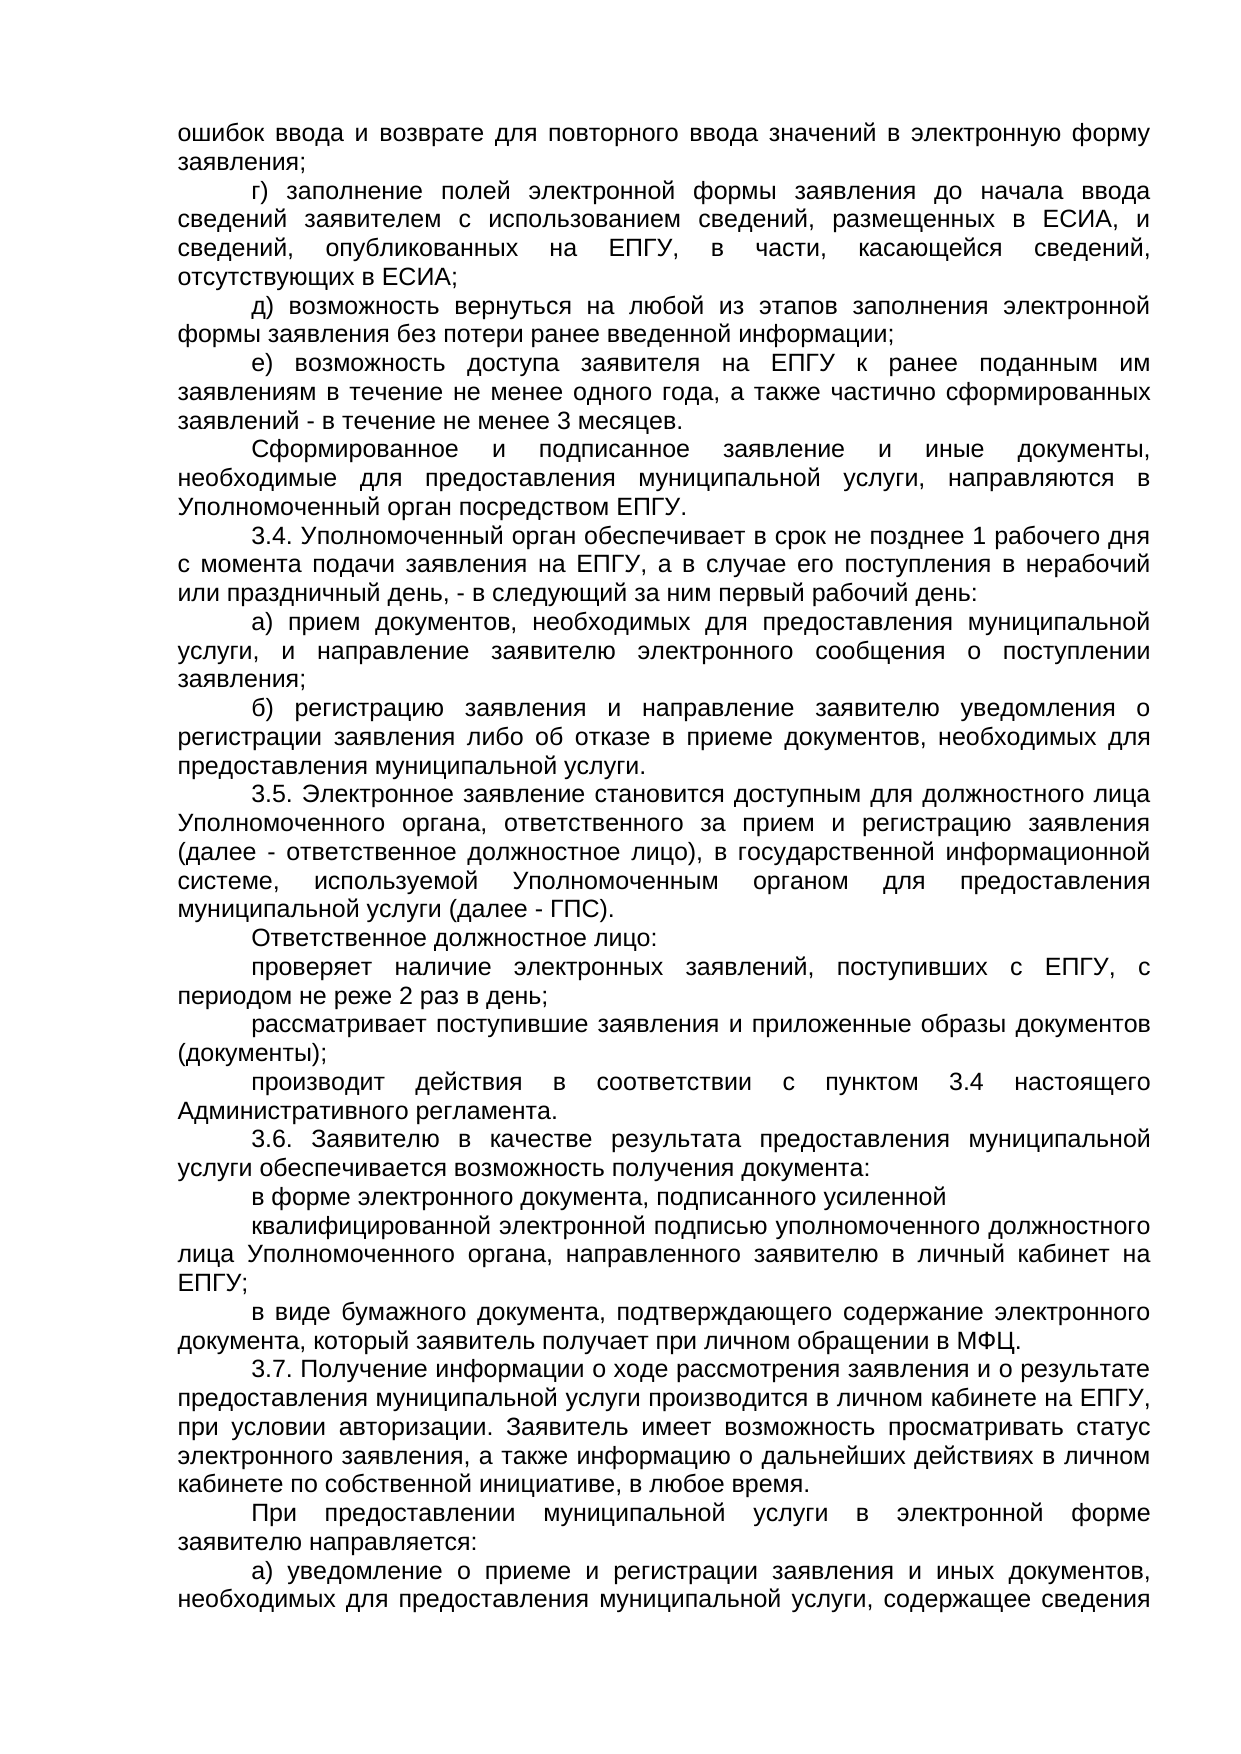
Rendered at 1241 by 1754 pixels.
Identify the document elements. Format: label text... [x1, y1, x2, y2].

text в виде бумажного документа, подтверждающего содержание электронного документа, который заявитель получает при личном обращении в МФЦ. [177, 1297, 1152, 1354]
text Сформированное и подписанное заявление и иные документы, необходимые для предоставления муниципальной услуги, направляются в Уполномоченный орган посредством ЕПГУ. [177, 434, 1152, 521]
text 3.5. Электронное заявление становится доступным для должностного лица Уполномоченного органа, ответственного за прием и регистрацию заявления (далее - ответственное должностное лицо), в государственной информационной системе, используемой Уполномоченным органом для предоставления муниципальной услуги (далее - ГПС). [177, 779, 1152, 923]
text проверяет наличие электронных заявлений, поступивших с ЕПГУ, с периодом не реже 2 раз в день; [177, 952, 1152, 1009]
text 3.6. Заявителю в качестве результата предоставления муниципальной услуги обеспечивается возможность получения документа: [177, 1124, 1152, 1182]
text г) заполнение полей электронной формы заявления до начала ввода сведений заявителем с использованием сведений, размещенных в ЕСИА, и сведений, опубликованных на ЕПГУ, в части, касающейся сведений, отсутствующих в ЕСИА; [177, 176, 1152, 291]
text 3.4. Уполномоченный орган обеспечивает в срок не позднее 1 рабочего дня с момента подачи заявления на ЕПГУ, а в случае его поступления в нерабочий или праздничный день, - в следующий за ним первый рабочий день: [177, 521, 1152, 607]
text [177, 1556, 1152, 1613]
text Ответственное должностное лицо: [177, 923, 1152, 952]
text При предоставлении муниципальной услуги в электронной форме заявителю направляется: [177, 1498, 1152, 1556]
text производит действия в соответствии с пунктом 3.4 настоящего Административного регламента. [177, 1067, 1152, 1124]
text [177, 118, 1152, 176]
text б) регистрацию заявления и направление заявителю уведомления о регистрации заявления либо об отказе в приеме документов, необходимых для предоставления муниципальной услуги. [177, 693, 1152, 779]
text квалифицированной электронной подписью уполномоченного должностного лица Уполномоченного органа, направленного заявителю в личный кабинет на ЕПГУ; [177, 1211, 1152, 1297]
text д) возможность вернуться на любой из этапов заполнения электронной формы заявления без потери ранее введенной информации; [177, 291, 1152, 348]
text е) возможность доступа заявителя на ЕПГУ к ранее поданным им заявлениям в течение не менее одного года, а также частично сформированных заявлений - в течение не менее 3 месяцев. [177, 348, 1152, 434]
text 3.7. Получение информации о ходе рассмотрения заявления и о результате предоставления муниципальной услуги производится в личном кабинете на ЕПГУ, при условии авторизации. Заявитель имеет возможность просматривать статус электронного заявления, а также информацию о дальнейших действиях в личном кабинете по собственной инициативе, в любое время. [177, 1354, 1152, 1498]
text рассматривает поступившие заявления и приложенные образы документов (документы); [177, 1009, 1152, 1067]
text в форме электронного документа, подписанного усиленной [177, 1182, 1152, 1211]
text а) прием документов, необходимых для предоставления муниципальной услуги, и направление заявителю электронного сообщения о поступлении заявления; [177, 607, 1152, 693]
